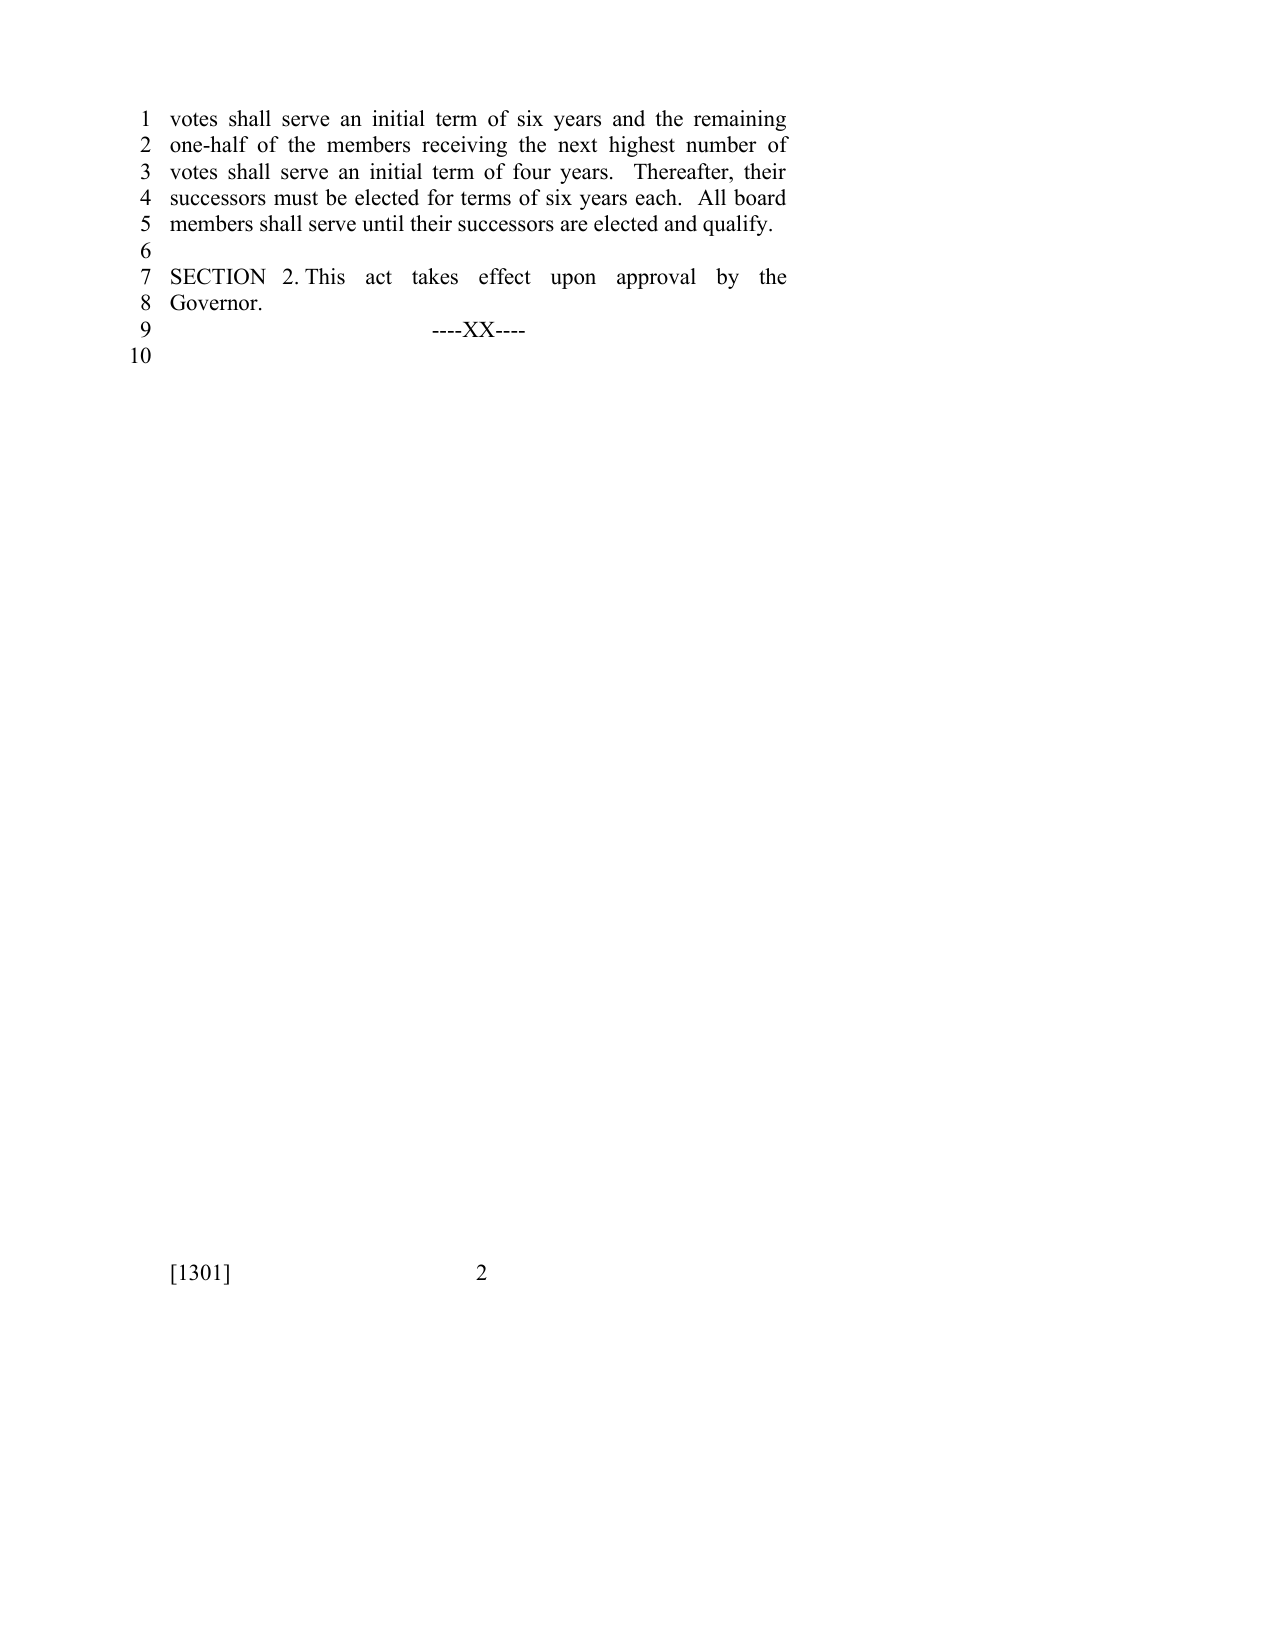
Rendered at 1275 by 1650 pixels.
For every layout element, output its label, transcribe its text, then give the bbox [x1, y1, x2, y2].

text SECTION 2. This act takes effect upon approval by the Governor. [169, 263, 787, 316]
text ----XX---- [169, 316, 787, 342]
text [169, 105, 787, 237]
